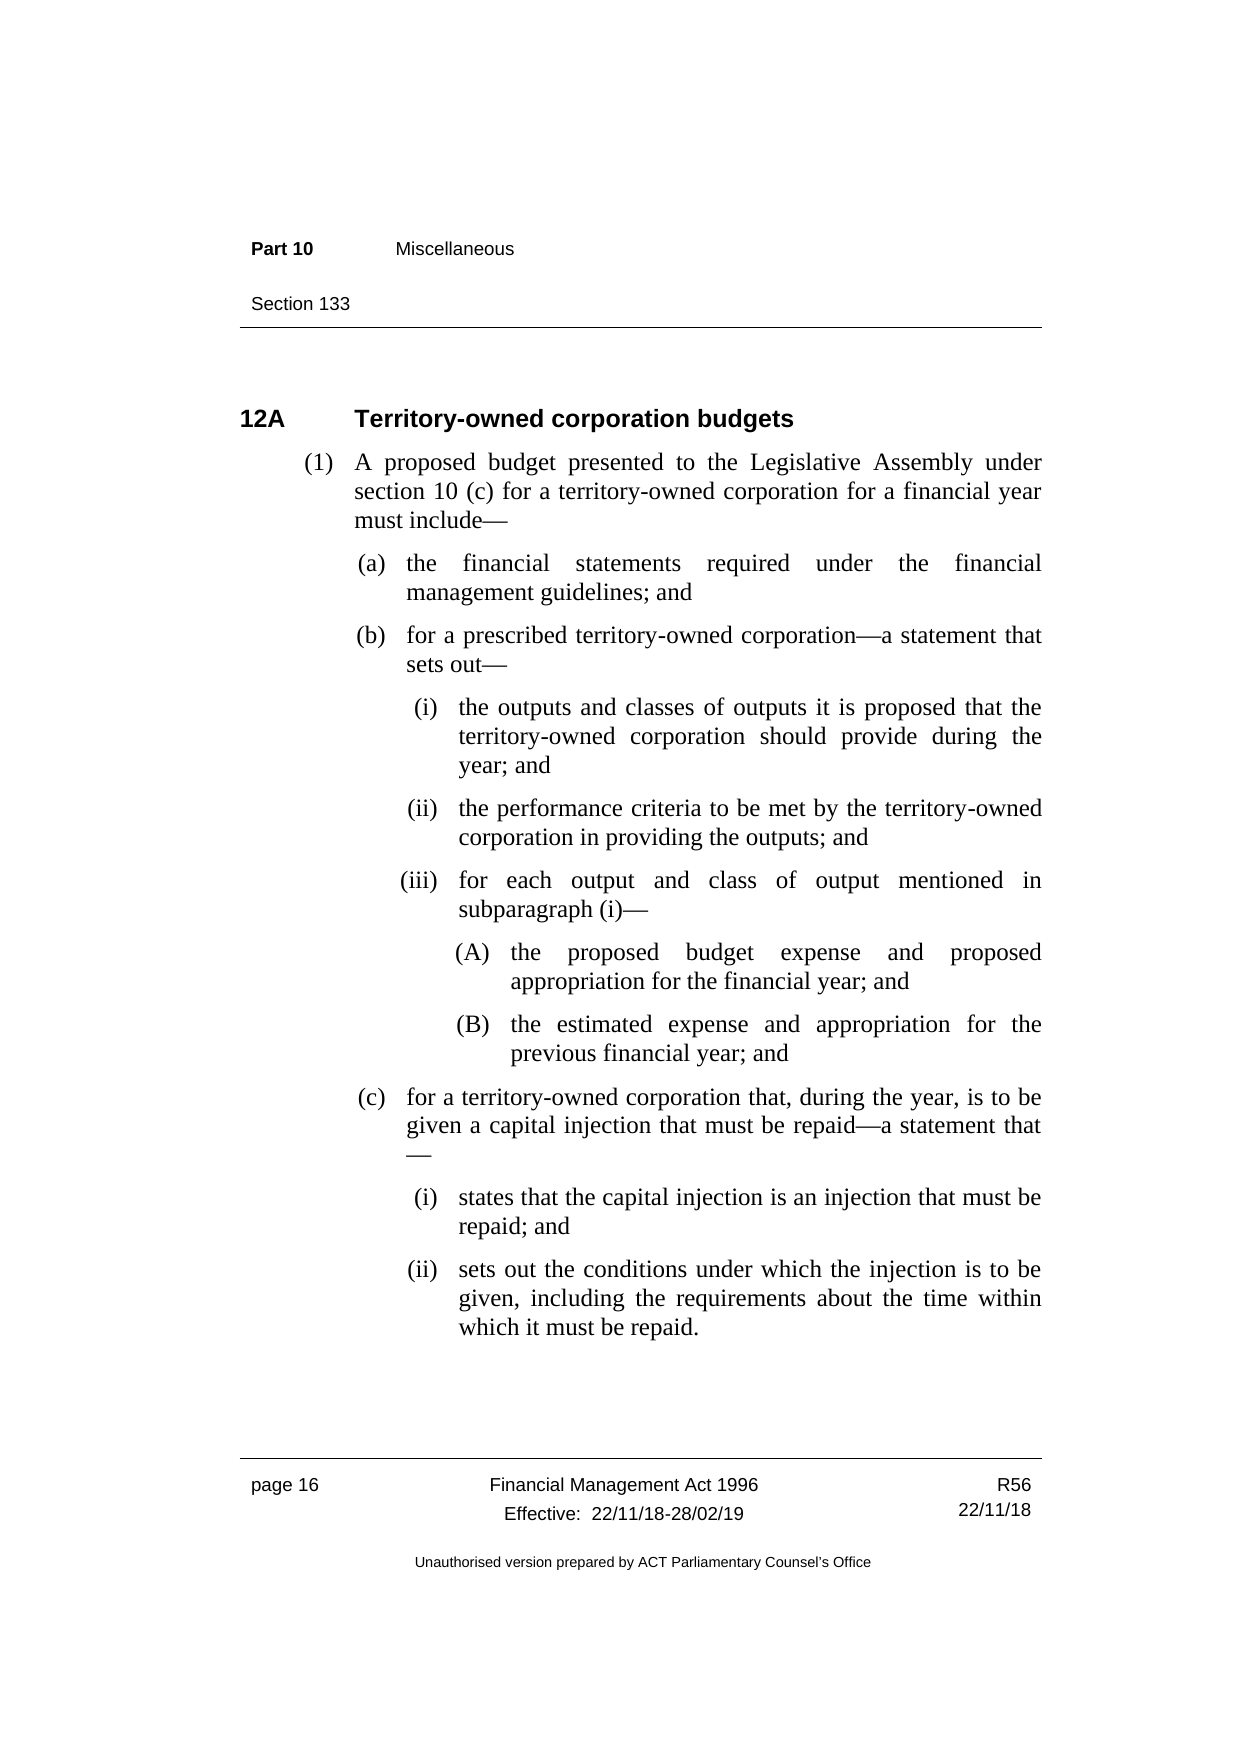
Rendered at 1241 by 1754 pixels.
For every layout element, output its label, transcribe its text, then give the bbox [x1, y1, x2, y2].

text (b) for a prescribed territory-owned corporation—a statement that sets out— [239, 620, 1042, 678]
text (c) for a territory-owned corporation that, during the year, is to be given a capital injection that must be repaid—a statement that— [239, 1082, 1042, 1168]
text (B) the estimated expense and appropriation for the previous financial year; and [239, 1009, 1042, 1067]
text (i) the outputs and classes of outputs it is proposed that the territory-owned corporation should provide during the year; and [239, 692, 1042, 779]
text (A) the proposed budget expense and proposed appropriation for the financial year; and [239, 937, 1042, 995]
text 12A Territory-owned corporation budgets [239, 404, 1042, 433]
text (iii) for each output and class of output mentioned in subparagraph (i)— [239, 865, 1042, 923]
text (1) A proposed budget presented to the Legislative Assembly under section 10 (c) for a territory-owned corporation for a financial year must include— [239, 447, 1042, 534]
text (ii) the performance criteria to be met by the territory-owned corporation in providing the outputs; and [239, 793, 1042, 851]
text (i) states that the capital injection is an injection that must be repaid; and [239, 1182, 1042, 1240]
text (ii) sets out the conditions under which the injection is to be given, including the requirements about the time within which it must be repaid. [239, 1254, 1042, 1341]
text (a) the financial statements required under the financial management guidelines; and [239, 548, 1042, 606]
